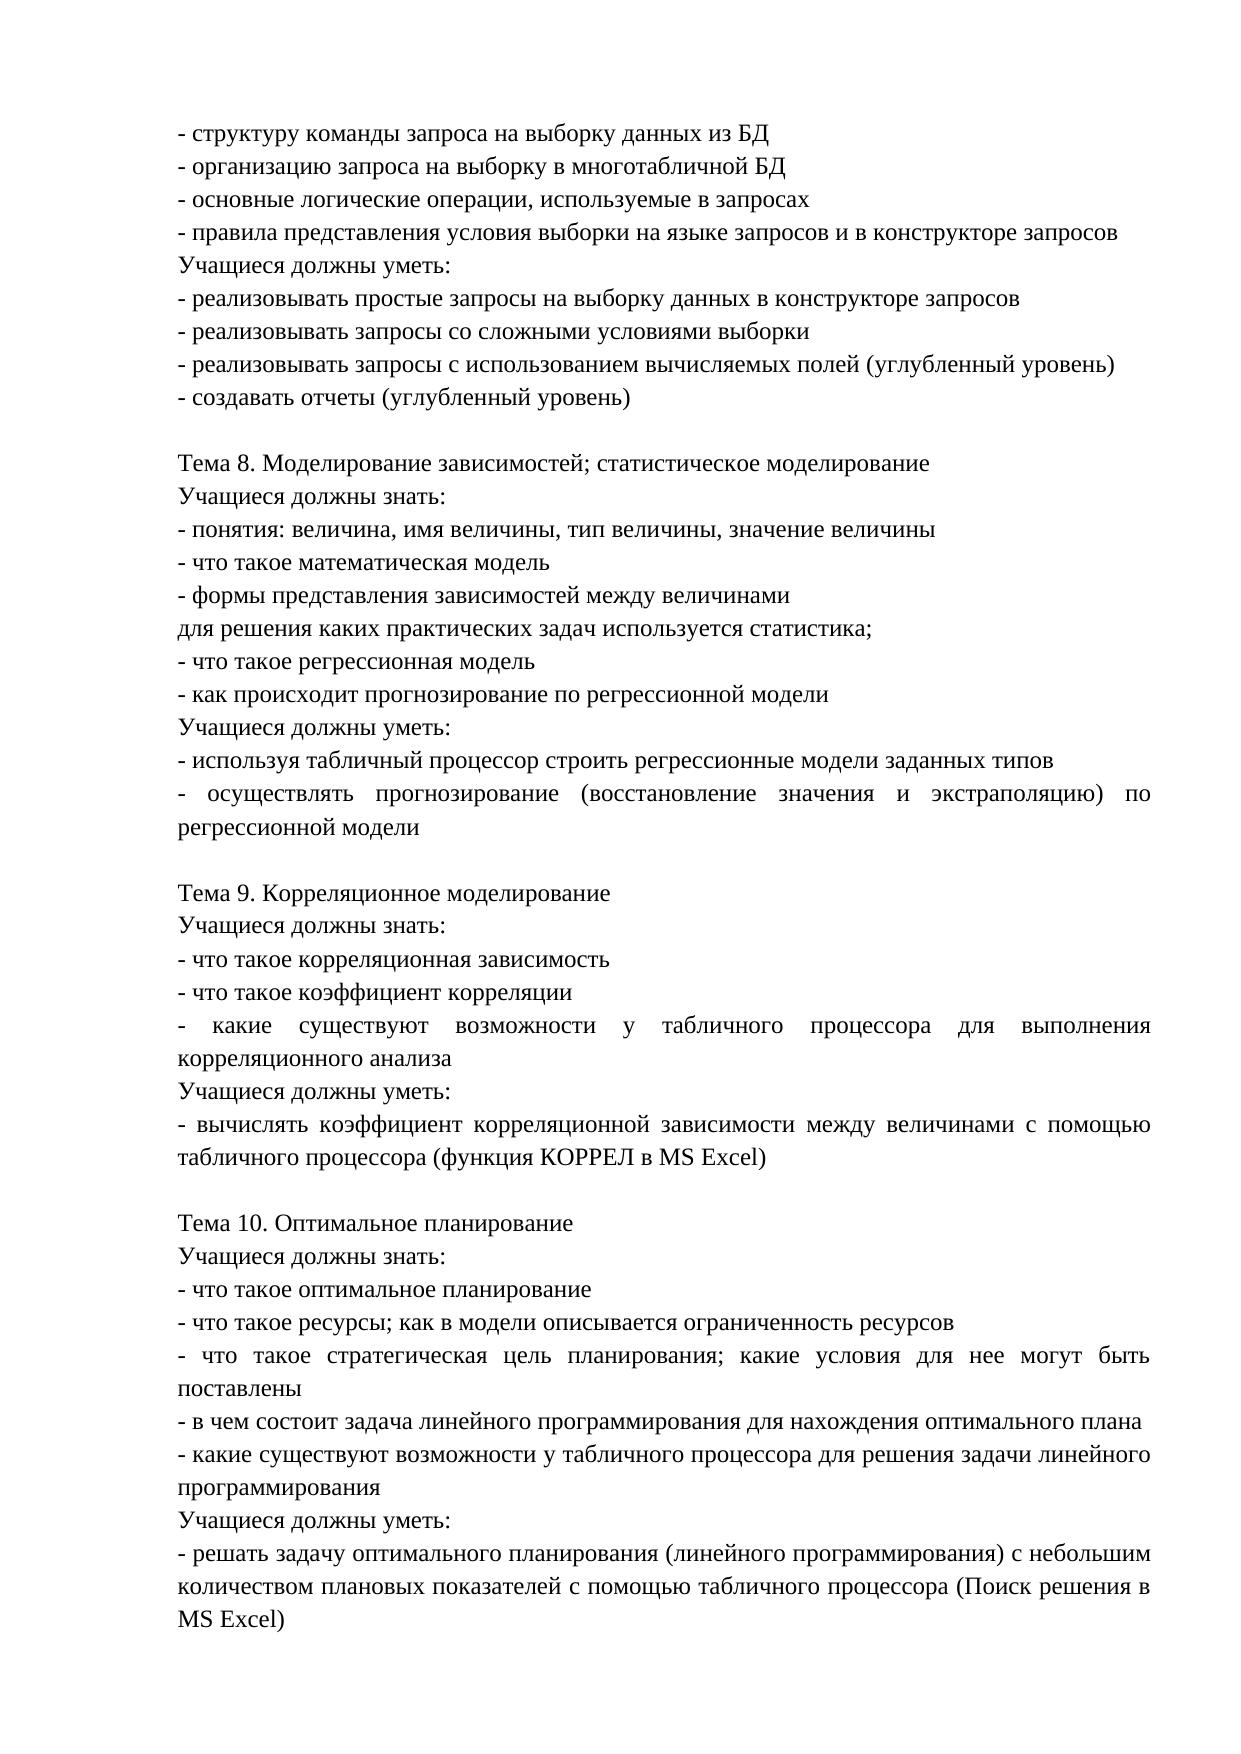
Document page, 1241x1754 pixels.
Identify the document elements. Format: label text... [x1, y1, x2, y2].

text - какие существуют возможности у табличного процессора для решения задачи линейного программирования [177, 1439, 1152, 1501]
text - реализовывать простые запросы на выборку данных в конструкторе запросов [177, 283, 1152, 312]
text - что такое коэффициент корреляции [177, 977, 1152, 1005]
text - что такое регрессионная модель [177, 646, 1152, 675]
text - как происходит прогнозирование по регрессионной модели [177, 679, 1152, 708]
text - правила представления условия выборки на языке запросов и в конструкторе запросов [177, 217, 1152, 246]
text Тема 9. Корреляционное моделирование [177, 878, 1152, 906]
text - основные логические операции, используемые в запросах [177, 184, 1152, 213]
text - осуществлять прогнозирование (восстановление значения и экстраполяцию) по регрессионной модели [177, 778, 1152, 840]
text - реализовывать запросы с использованием вычисляемых полей (углубленный уровень) [177, 349, 1152, 378]
text - организацию запроса на выборку в многотабличной БД [177, 151, 1152, 180]
text - что такое стратегическая цель планирования; какие условия для нее могут быть поставлены [177, 1340, 1152, 1402]
text - понятия: величина, имя величины, тип величины, значение величины [177, 514, 1152, 543]
text - что такое корреляционная зависимость [177, 944, 1152, 972]
text для решения каких практических задач используется статистика; [177, 613, 1152, 642]
text Учащиеся должны уметь: [177, 712, 1152, 741]
text Учащиеся должны знать: [177, 911, 1152, 939]
text - что такое ресурсы; как в модели описывается ограниченность ресурсов [177, 1307, 1152, 1336]
text Учащиеся должны уметь: [177, 250, 1152, 279]
text - формы представления зависимостей между величинами [177, 580, 1152, 609]
text Учащиеся должны уметь: [177, 1076, 1152, 1104]
text - структуру команды запроса на выборку данных из БД [177, 118, 1152, 147]
text - решать задачу оптимального планирования (линейного программирования) с небольшим количеством плановых показателей с помощью табличного процессора (Поиск решения в MS Excel) [177, 1538, 1152, 1633]
text - создавать отчеты (углубленный уровень) [177, 382, 1152, 411]
text - в чем состоит задача линейного программирования для нахождения оптимального плана [177, 1406, 1152, 1435]
text - реализовывать запросы со сложными условиями выборки [177, 316, 1152, 345]
text - какие существуют возможности у табличного процессора для выполнения корреляционного анализа [177, 1010, 1152, 1071]
text Тема 8. Моделирование зависимостей; статистическое моделирование [177, 448, 1152, 477]
text - используя табличный процессор строить регрессионные модели заданных типов [177, 746, 1152, 774]
text Учащиеся должны знать: [177, 1241, 1152, 1269]
text - что такое оптимальное планирование [177, 1274, 1152, 1303]
text Тема 10. Оптимальное планирование [177, 1208, 1152, 1237]
text Учащиеся должны знать: [177, 481, 1152, 510]
text - что такое математическая модель [177, 547, 1152, 576]
text - вычислять коэффициент корреляционной зависимости между величинами с помощью табличного процессора (функция КОРРЕЛ в MS Excel) [177, 1109, 1152, 1171]
text Учащиеся должны уметь: [177, 1505, 1152, 1534]
